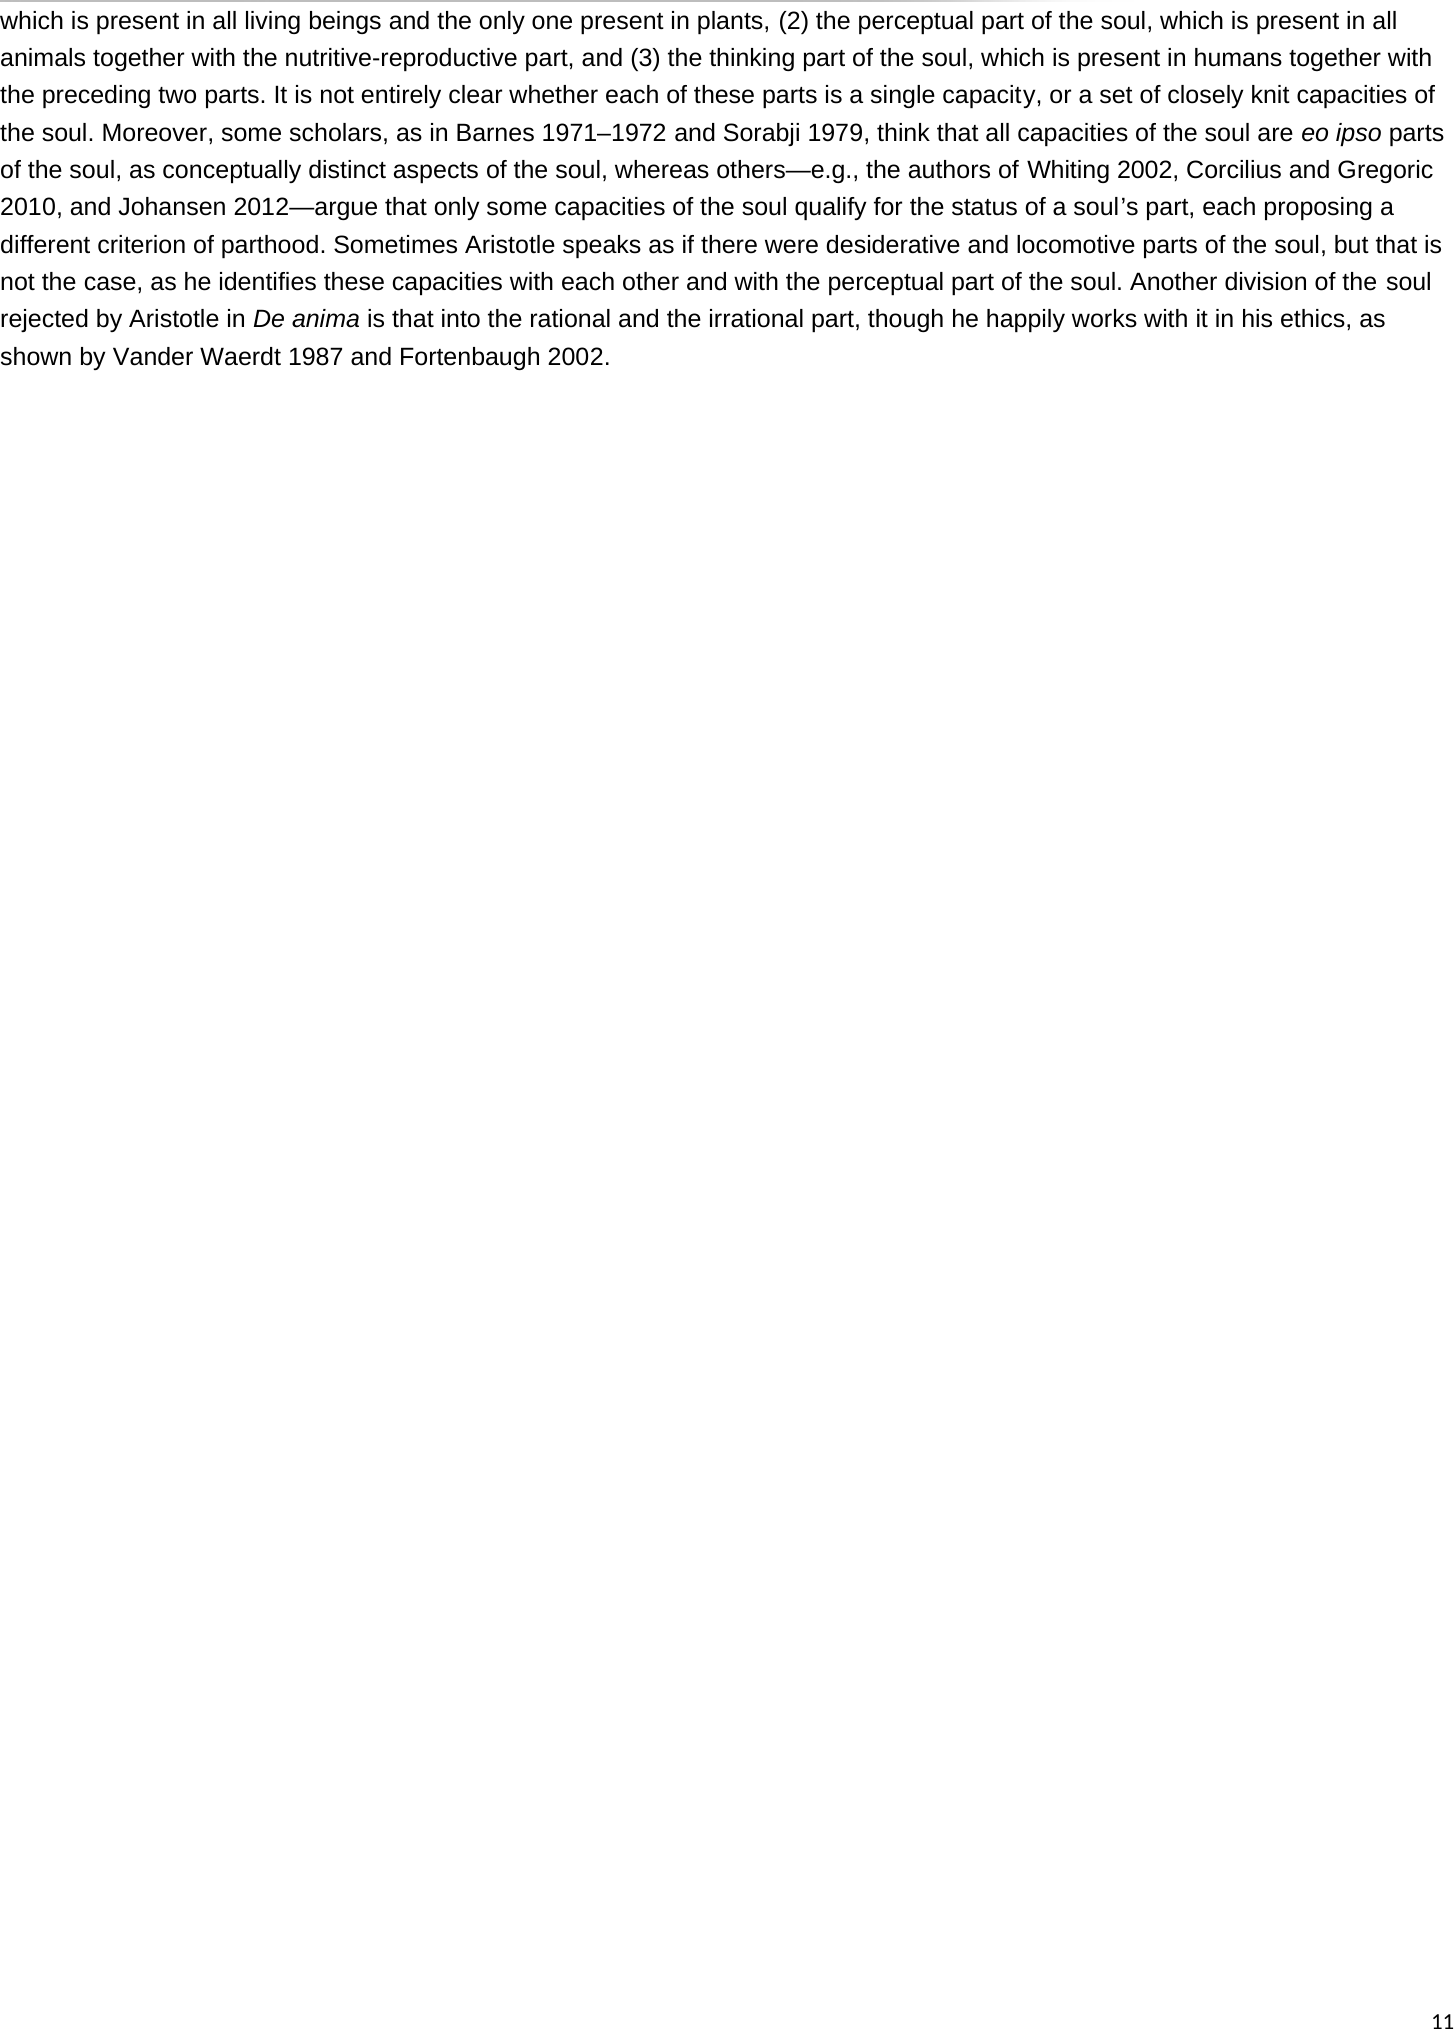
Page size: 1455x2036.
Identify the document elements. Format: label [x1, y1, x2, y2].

text [0, 6, 1453, 370]
